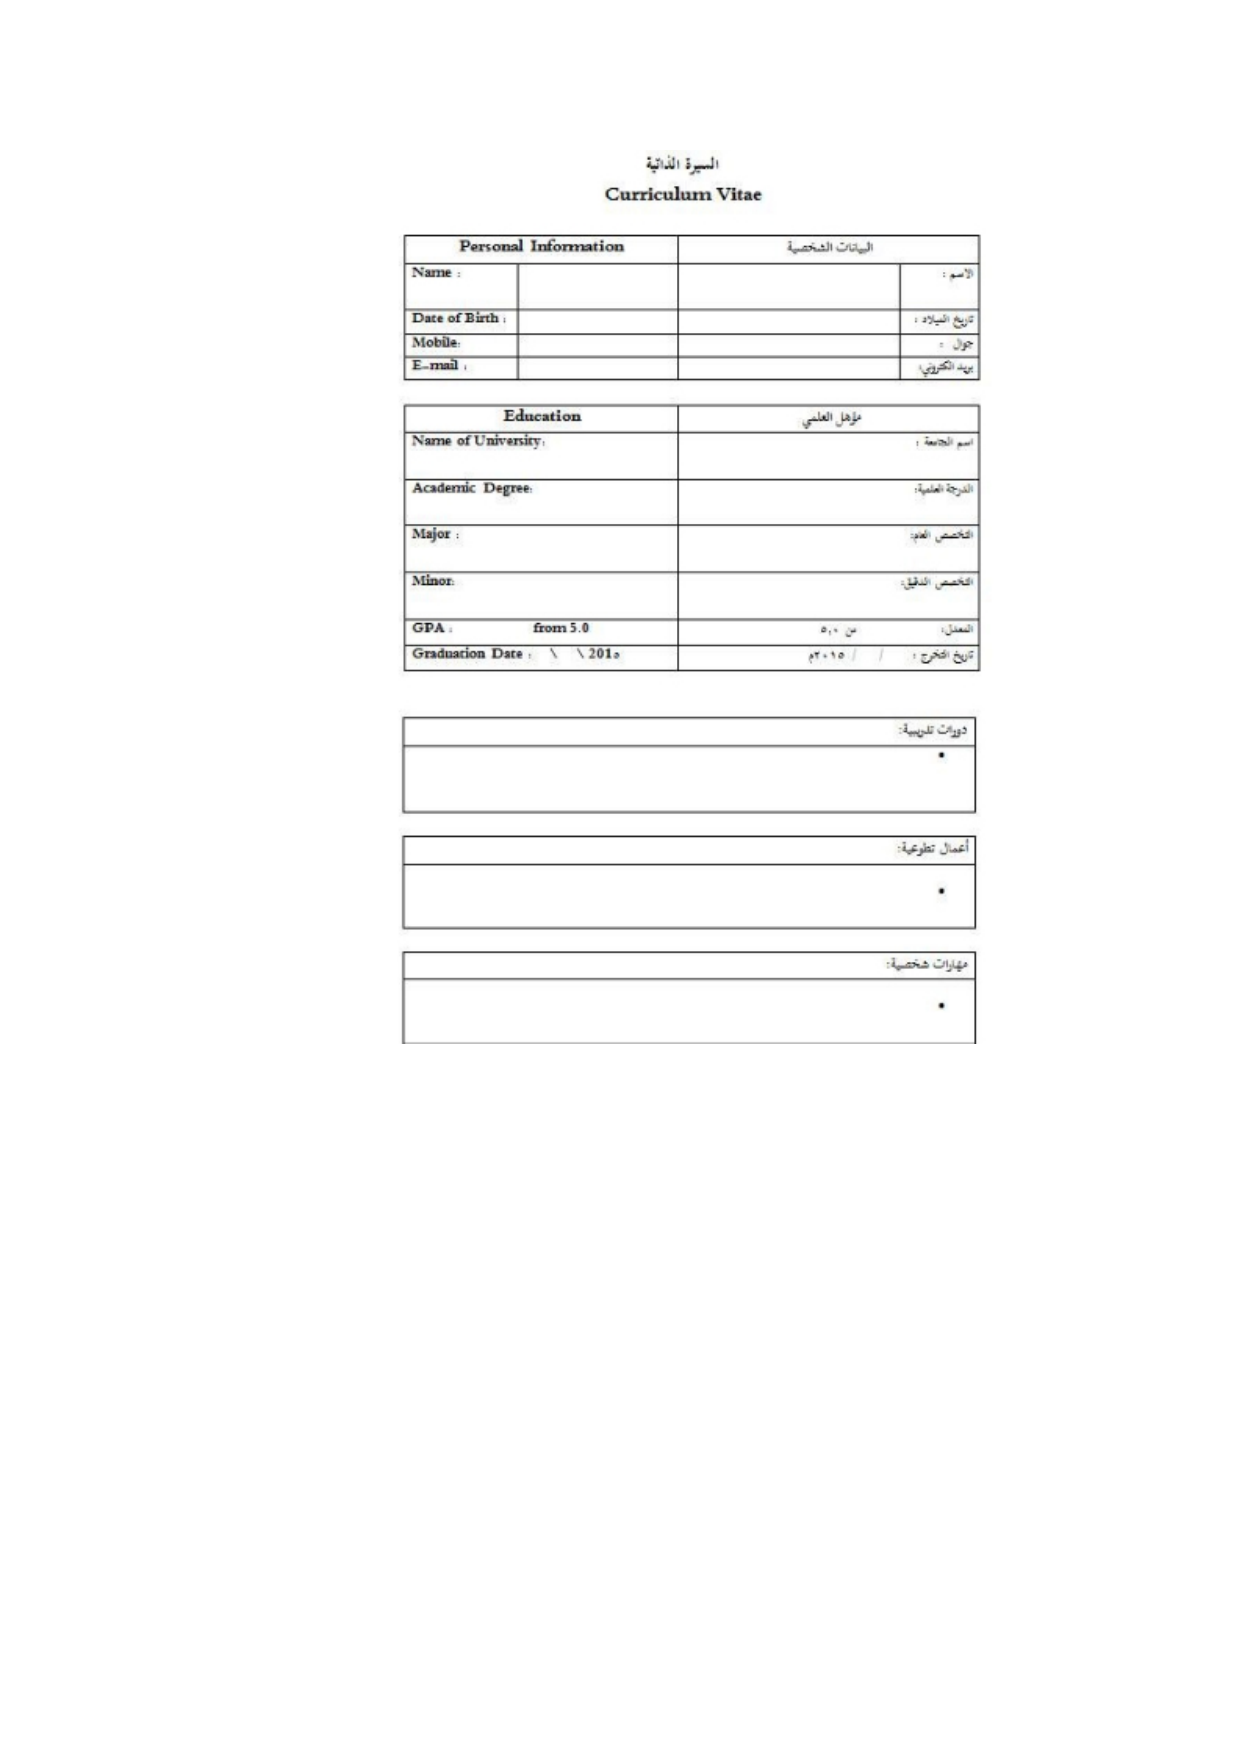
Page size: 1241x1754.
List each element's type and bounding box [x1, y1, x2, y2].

picture [310, 150, 1053, 1044]
